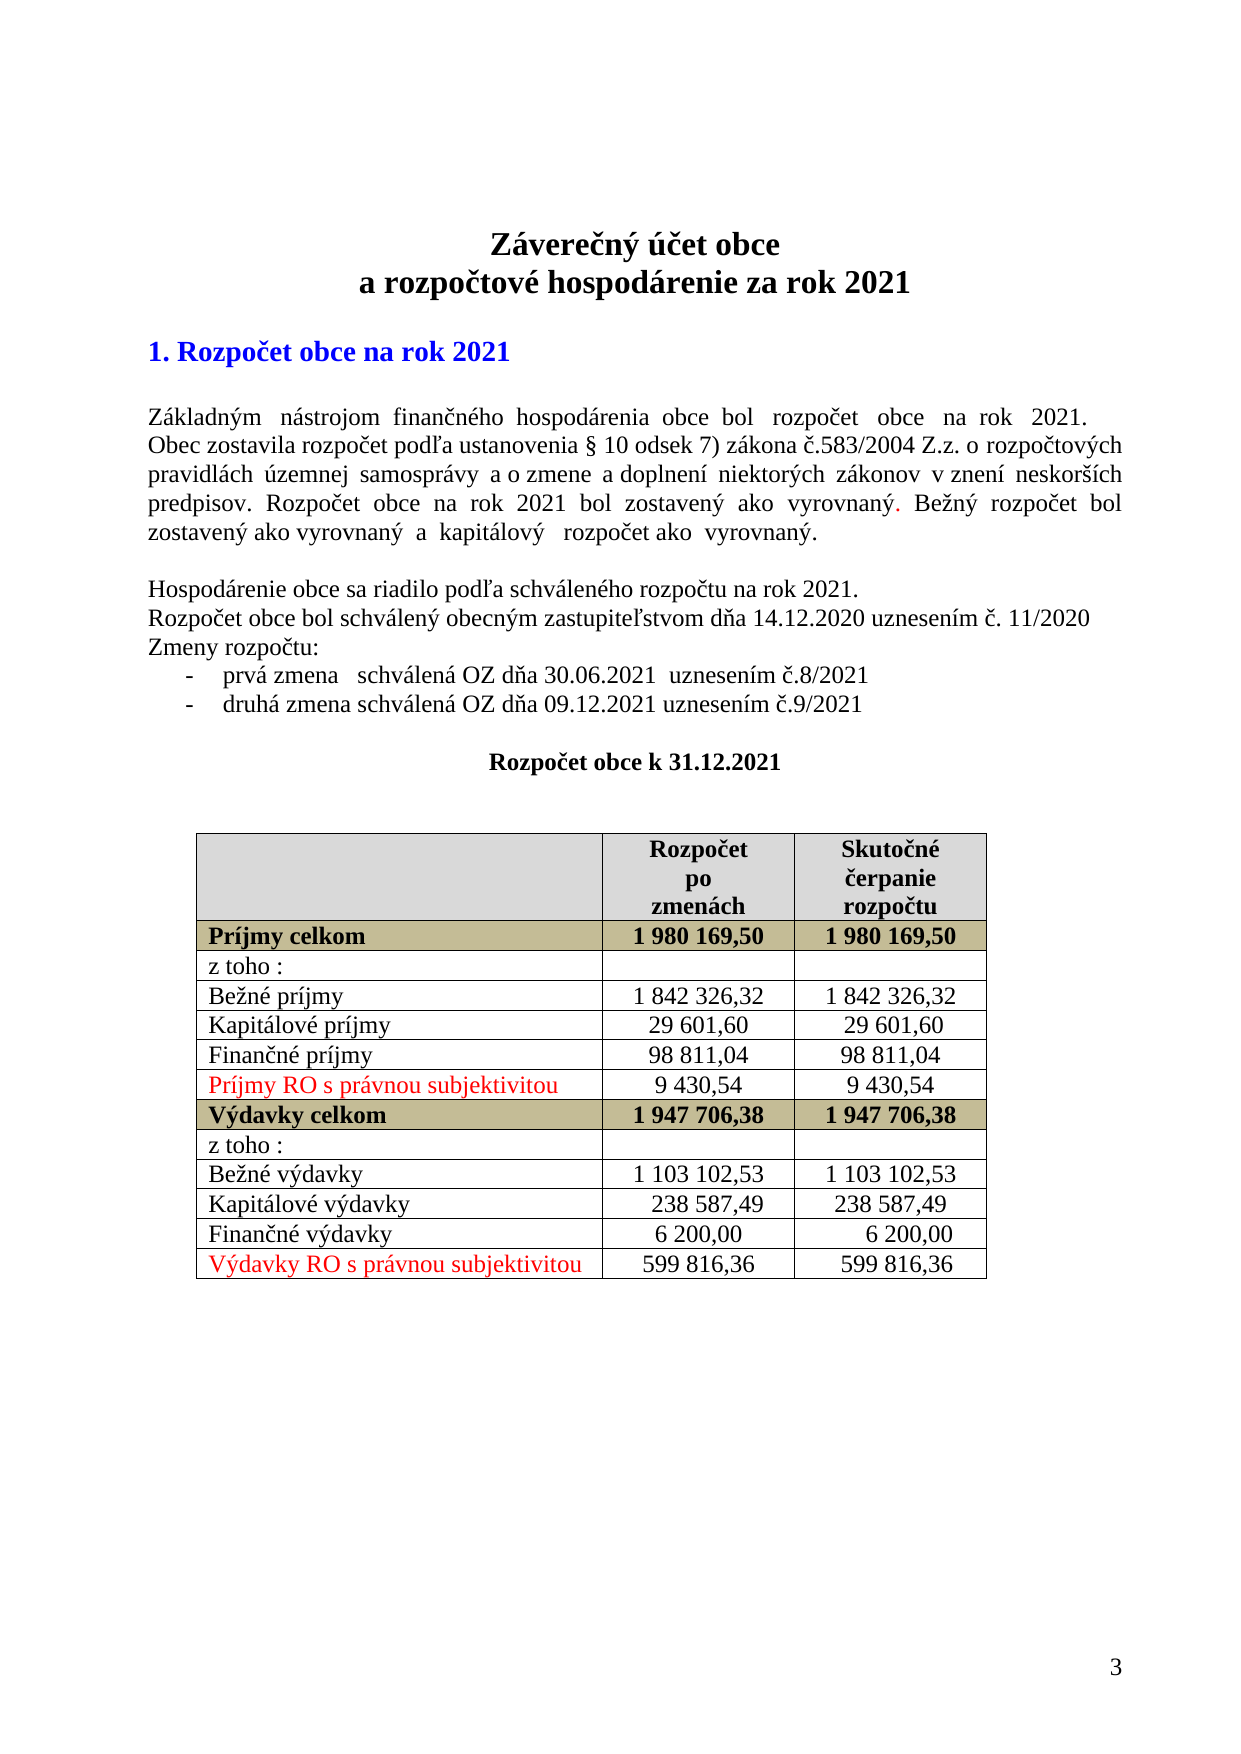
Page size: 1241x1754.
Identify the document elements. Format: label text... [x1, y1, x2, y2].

table_cell Kapitálové príjmy [197, 1011, 602, 1039]
text Záverečný účet obce [148, 224, 1122, 263]
table_cell Bežné výdavky [197, 1160, 602, 1188]
table_cell Finančné výdavky [197, 1219, 602, 1248]
text Základným nástrojom finančného hospodárenia obce bol rozpočet obce na rok 2021. [148, 402, 1122, 430]
table_cell 29 601,60 [795, 1011, 986, 1039]
table_cell 9 430,54 [603, 1070, 794, 1099]
table_cell Príjmy celkom [197, 921, 602, 950]
table_header [197, 834, 602, 920]
table_cell [795, 951, 986, 980]
table_cell 1 103 102,53 [795, 1160, 986, 1188]
table_cell 98 811,04 [603, 1040, 794, 1069]
text 1. Rozpočet obce na rok 2021 [148, 334, 1122, 368]
table_cell 9 430,54 [795, 1070, 986, 1099]
table_cell 599 816,36 [795, 1249, 986, 1278]
table_cell 1 947 706,38 [795, 1100, 986, 1129]
table_cell 1 842 326,32 [603, 981, 794, 1009]
text Zmeny rozpočtu: [148, 632, 1122, 660]
text a rozpočtové hospodárenie za rok 2021 [148, 263, 1122, 301]
table_cell z toho : [197, 1130, 602, 1158]
table_header Rozpočet po zmenách [603, 834, 794, 920]
table_cell 599 816,36 [603, 1249, 794, 1278]
table_cell [603, 1130, 794, 1158]
table_cell 1 980 169,50 [603, 921, 794, 950]
table_cell 1 103 102,53 [603, 1160, 794, 1188]
table_cell 6 200,00 [603, 1219, 794, 1248]
text Obec zostavila rozpočet podľa ustanovenia § 10 odsek 7) zákona č.583/2004 Z.z. o rozpočtových pravidlách územnej samosprávy a o zmene a doplnení niektorých zákonov v znení neskorších predpisov. Rozpočet obce na rok 2021 bol zostavený ako vyrovnaný. Bežný rozpočet bol zostavený ako vyrovnaný a kapitálový rozpočet ako vyrovnaný. [148, 430, 1122, 545]
table_cell z toho : [197, 951, 602, 980]
text Rozpočet obce bol schválený obecným zastupiteľstvom dňa 14.12.2020 uznesením č. 11/2020 [148, 603, 1122, 632]
table_cell 98 811,04 [795, 1040, 986, 1069]
table_cell Výdavky RO s právnou subjektivitou [197, 1249, 602, 1278]
table_cell Bežné príjmy [197, 981, 602, 1009]
table_cell 238 587,49 [795, 1189, 986, 1218]
table_cell 1 842 326,32 [795, 981, 986, 1009]
table_cell 1 947 706,38 [603, 1100, 794, 1129]
table_cell Príjmy RO s právnou subjektivitou [197, 1070, 602, 1099]
table_cell 29 601,60 [603, 1011, 794, 1039]
list prvá zmena schválená OZ dňa 30.06.2021 uznesením č.8/2021 [185, 660, 1122, 689]
table_header Skutočné čerpanie rozpočtu [795, 834, 986, 920]
table_cell Kapitálové výdavky [197, 1189, 602, 1218]
list druhá zmena schválená OZ dňa 09.12.2021 uznesením č.9/2021 [185, 689, 1122, 718]
table_cell 6 200,00 [795, 1219, 986, 1248]
text Hospodárenie obce sa riadilo podľa schváleného rozpočtu na rok 2021. [148, 574, 1122, 603]
text Rozpočet obce k 31.12.2021 [148, 747, 1122, 775]
table_cell 238 587,49 [603, 1189, 794, 1218]
table_cell Finančné príjmy [197, 1040, 602, 1069]
table_cell [603, 951, 794, 980]
table_cell Výdavky celkom [197, 1100, 602, 1129]
table_cell [795, 1130, 986, 1158]
table_cell 1 980 169,50 [795, 921, 986, 950]
